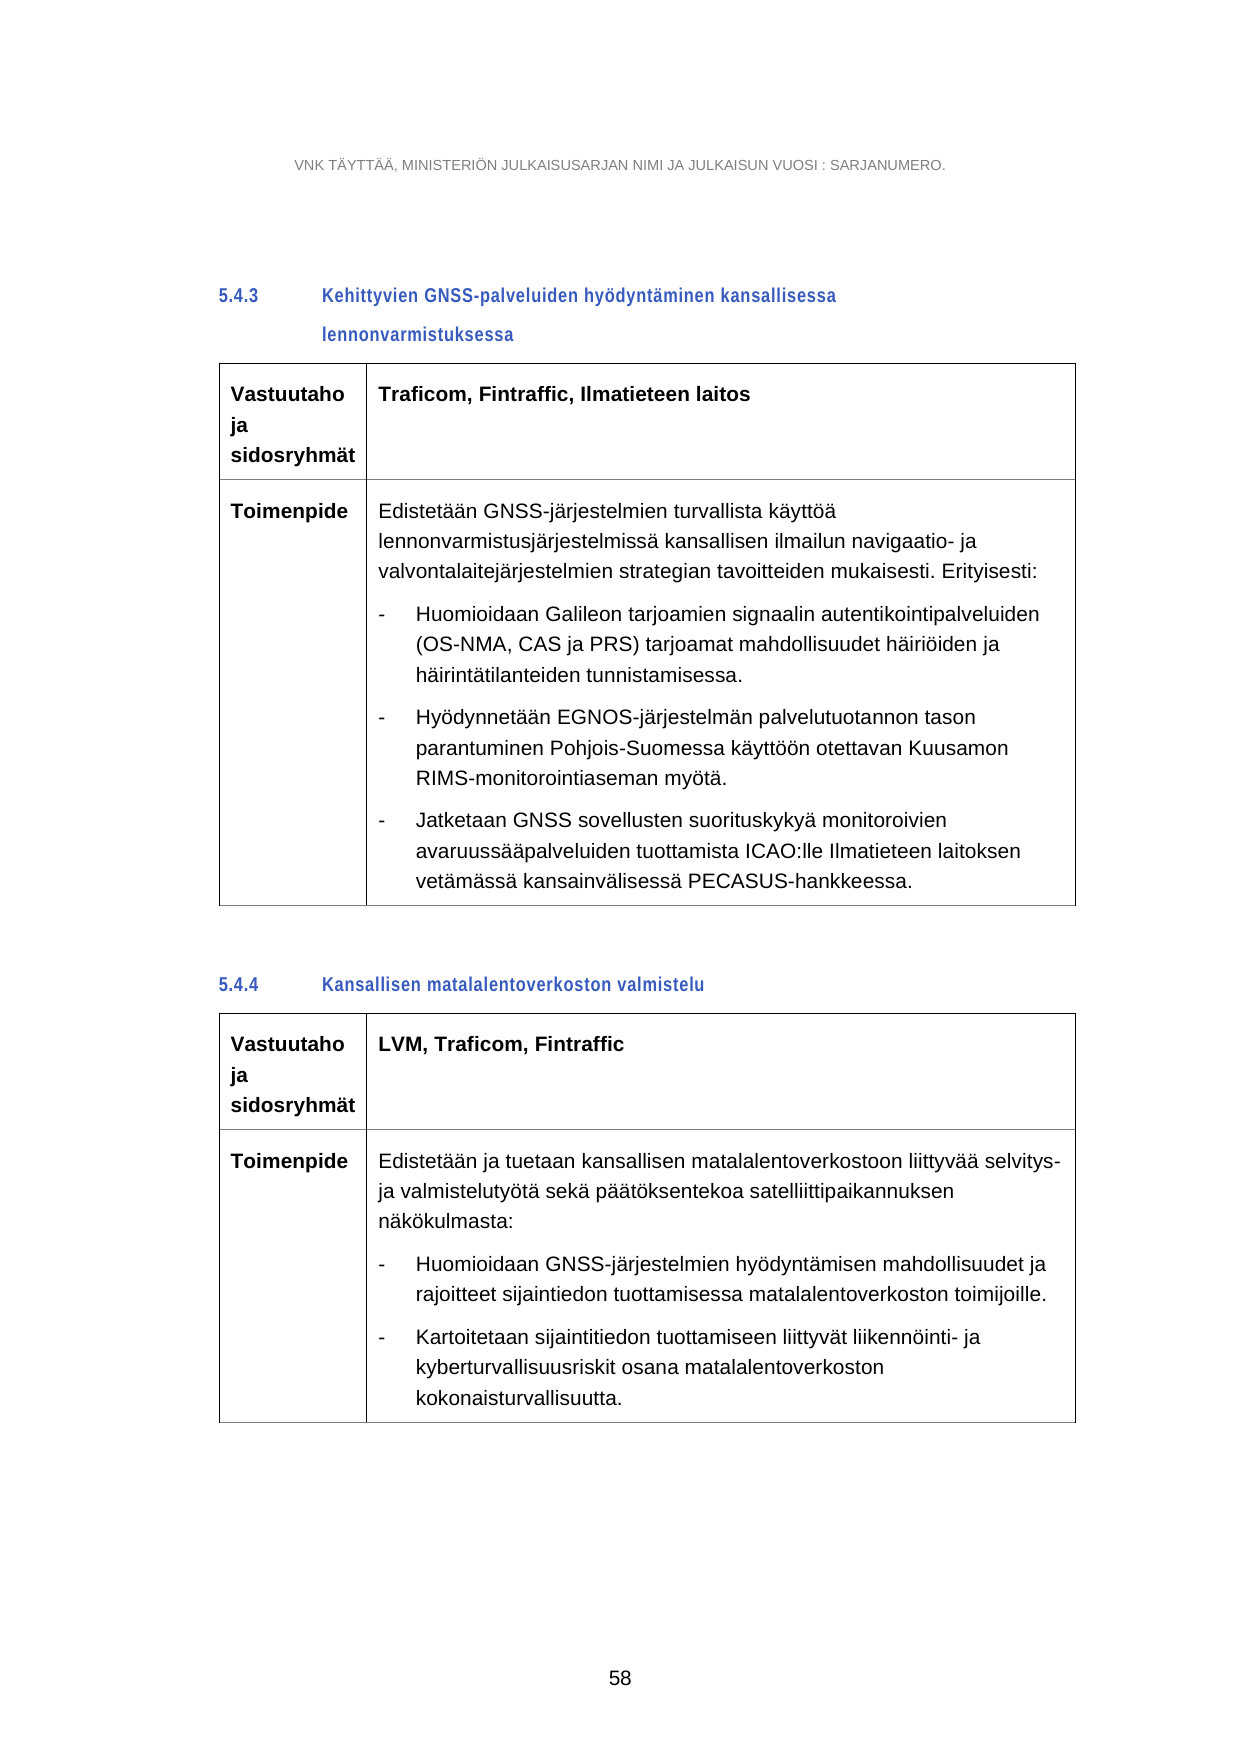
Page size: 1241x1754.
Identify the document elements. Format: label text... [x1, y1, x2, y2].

table_cell Edistetään GNSS-järjestelmien turvallista käyttöä lennonvarmistusjärjestelmissä kansallisen ilmailun navigaatio- ja valvontalaitejärjestelmien strategian tavoitteiden mukaisesti. Erityisesti: Huomioidaan Galileon tarjoamien signaalin autentikointipalveluiden (OS-NMA, CAS ja PRS) tarjoamat mahdollisuudet häiriöiden ja häirintätilanteiden tunnistamisessa. Hyödynnetään EGNOS-järjestelmän palvelutuotannon tason parantuminen Pohjois-Suomessa käyttöön otettavan Kuusamon RIMS-monitorointiaseman myötä. Jatketaan GNSS sovellusten suorituskykyä monitoroivien avaruussääpalveluiden tuottamista ICAO:lle Ilmatieteen laitoksen vetämässä kansainvälisessä PECASUS-hankkeessa. [367, 480, 1075, 905]
table_cell Toimenpide [220, 1130, 366, 1422]
table_header Vastuutaho ja sidosryhmät [220, 364, 366, 479]
table_cell Toimenpide [220, 480, 366, 905]
table_header Traficom, Fintraffic, Ilmatieteen laitos [367, 364, 1075, 479]
subtitle Kansallisen matalalentoverkoston valmistelu [218, 973, 1022, 1012]
table_cell Edistetään ja tuetaan kansallisen matalalentoverkostoon liittyvää selvitys- ja valmistelutyötä sekä päätöksentekoa satelliittipaikannuksen näkökulmasta: Huomioidaan GNSS-järjestelmien hyödyntämisen mahdollisuudet ja rajoitteet sijaintiedon tuottamisessa matalalentoverkoston toimijoille. Kartoitetaan sijaintitiedon tuottamiseen liittyvät liikennöinti- ja kyberturvallisuusriskit osana matalalentoverkoston kokonaisturvallisuutta. [367, 1130, 1075, 1422]
table_header LVM, Traficom, Fintraffic [367, 1014, 1075, 1129]
subtitle Kehittyvien GNSS-palveluiden hyödyntäminen kansallisessa lennonvarmistuksessa [218, 283, 1022, 362]
table_header Vastuutaho ja sidosryhmät [220, 1014, 366, 1129]
